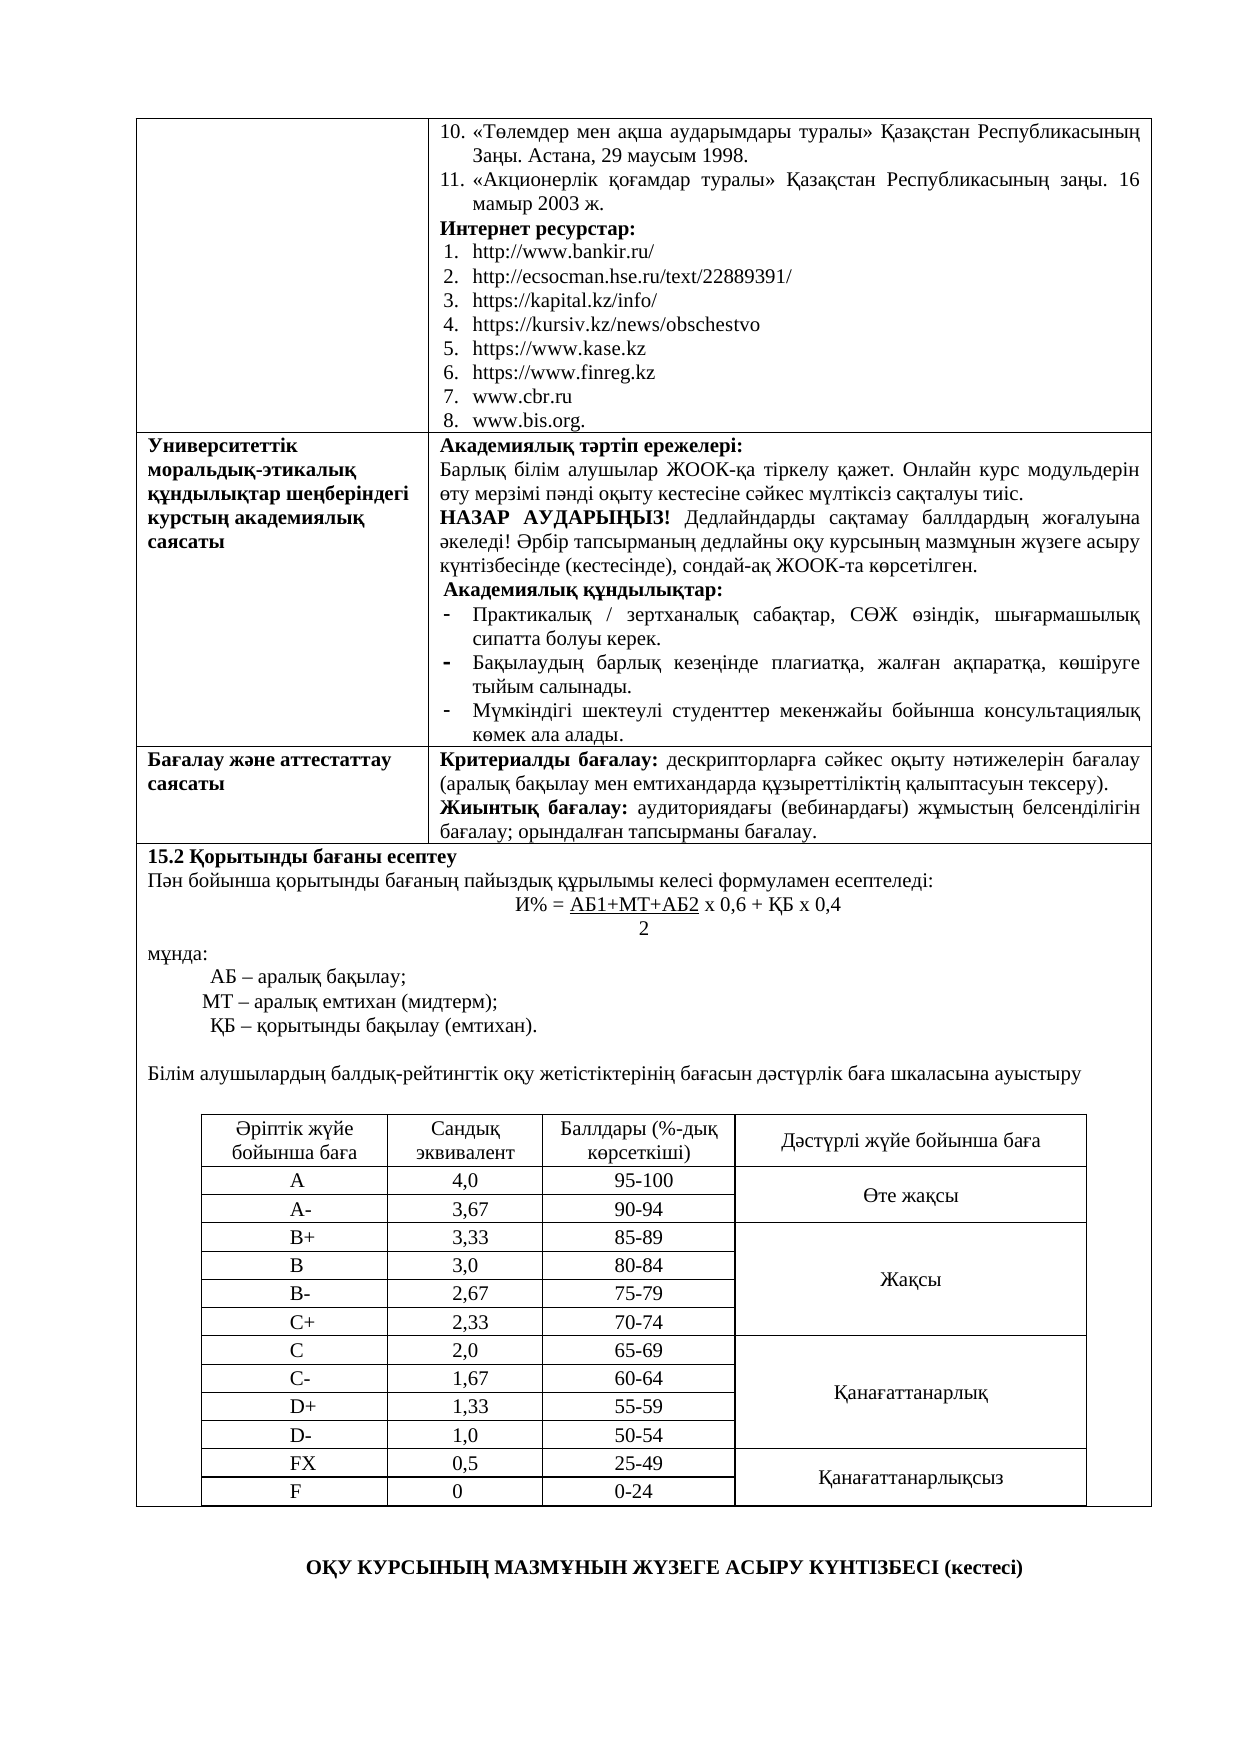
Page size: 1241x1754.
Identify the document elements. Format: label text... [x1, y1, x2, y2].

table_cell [429, 119, 1151, 432]
text ОҚУ КУРСЫНЫҢ МАЗМҰНЫН ЖҮЗЕГЕ АСЫРУ КҮНТІЗБЕСІ (кестесі) [177, 1555, 1152, 1579]
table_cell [137, 119, 428, 432]
table_cell Академиялық тәртіп ережелері: Барлық білім алушылар ЖООК-қа тіркелу қажет. Онлайн курс модульдерін өту мерзімі пәнді оқыту кестесіне сәйкес мүлтіксіз сақталуы тиіс. НАЗАР АУДАРЫҢЫЗ! Дедлайндарды сақтамау баллдардың жоғалуына әкеледі! Әрбір тапсырманың дедлайны оқу курсының мазмұнын жүзеге асыру күнтізбесінде (кестесінде), сондай-ақ ЖООК-та көрсетілген. Академиялық құндылықтар: Практикалық / зертханалық сабақтар, СӨЖ өзіндік, шығармашылық сипатта болуы керек. Бақылаудың барлық кезеңінде плагиатқа, жалған ақпаратқа, көшіруге тыйым салынады. Мүмкіндігі шектеулі студенттер мекенжайы бойынша консультациялық көмек ала алады. [429, 433, 1151, 746]
table_cell Критериалды бағалау: дескрипторларға сәйкес оқыту нәтижелерін бағалау (аралық бақылау мен емтихандарда құзыреттіліктің қалыптасуын тексеру). Жиынтық бағалау: аудиториядағы (вебинардағы) жұмыстың белсенділігін бағалау; орындалған тапсырманы бағалау. [429, 747, 1151, 843]
table_cell Бағалау және аттестаттау саясаты [137, 747, 428, 843]
table_cell 15.2 Қорытынды бағаны есептеу Пән бойынша қорытынды бағаның пайыздық құрылымы келесі формуламен есептеледі: И% = АБ1+МТ+АБ2 х 0,6 + ҚБ х 0,4 2 мұнда: АБ – аралық бақылау; МТ – аралық емтихан (мидтерм); ҚБ – қорытынды бақылау (емтихан). Білім алушылардың балдық-рейтингтік оқу жетістіктерінің бағасын дәстүрлік баға шкаласына ауыстыру [137, 844, 1151, 1506]
table_cell Университеттік моральдық-этикалық құндылықтар шеңберіндегі курстың академиялық саясаты [137, 433, 428, 746]
